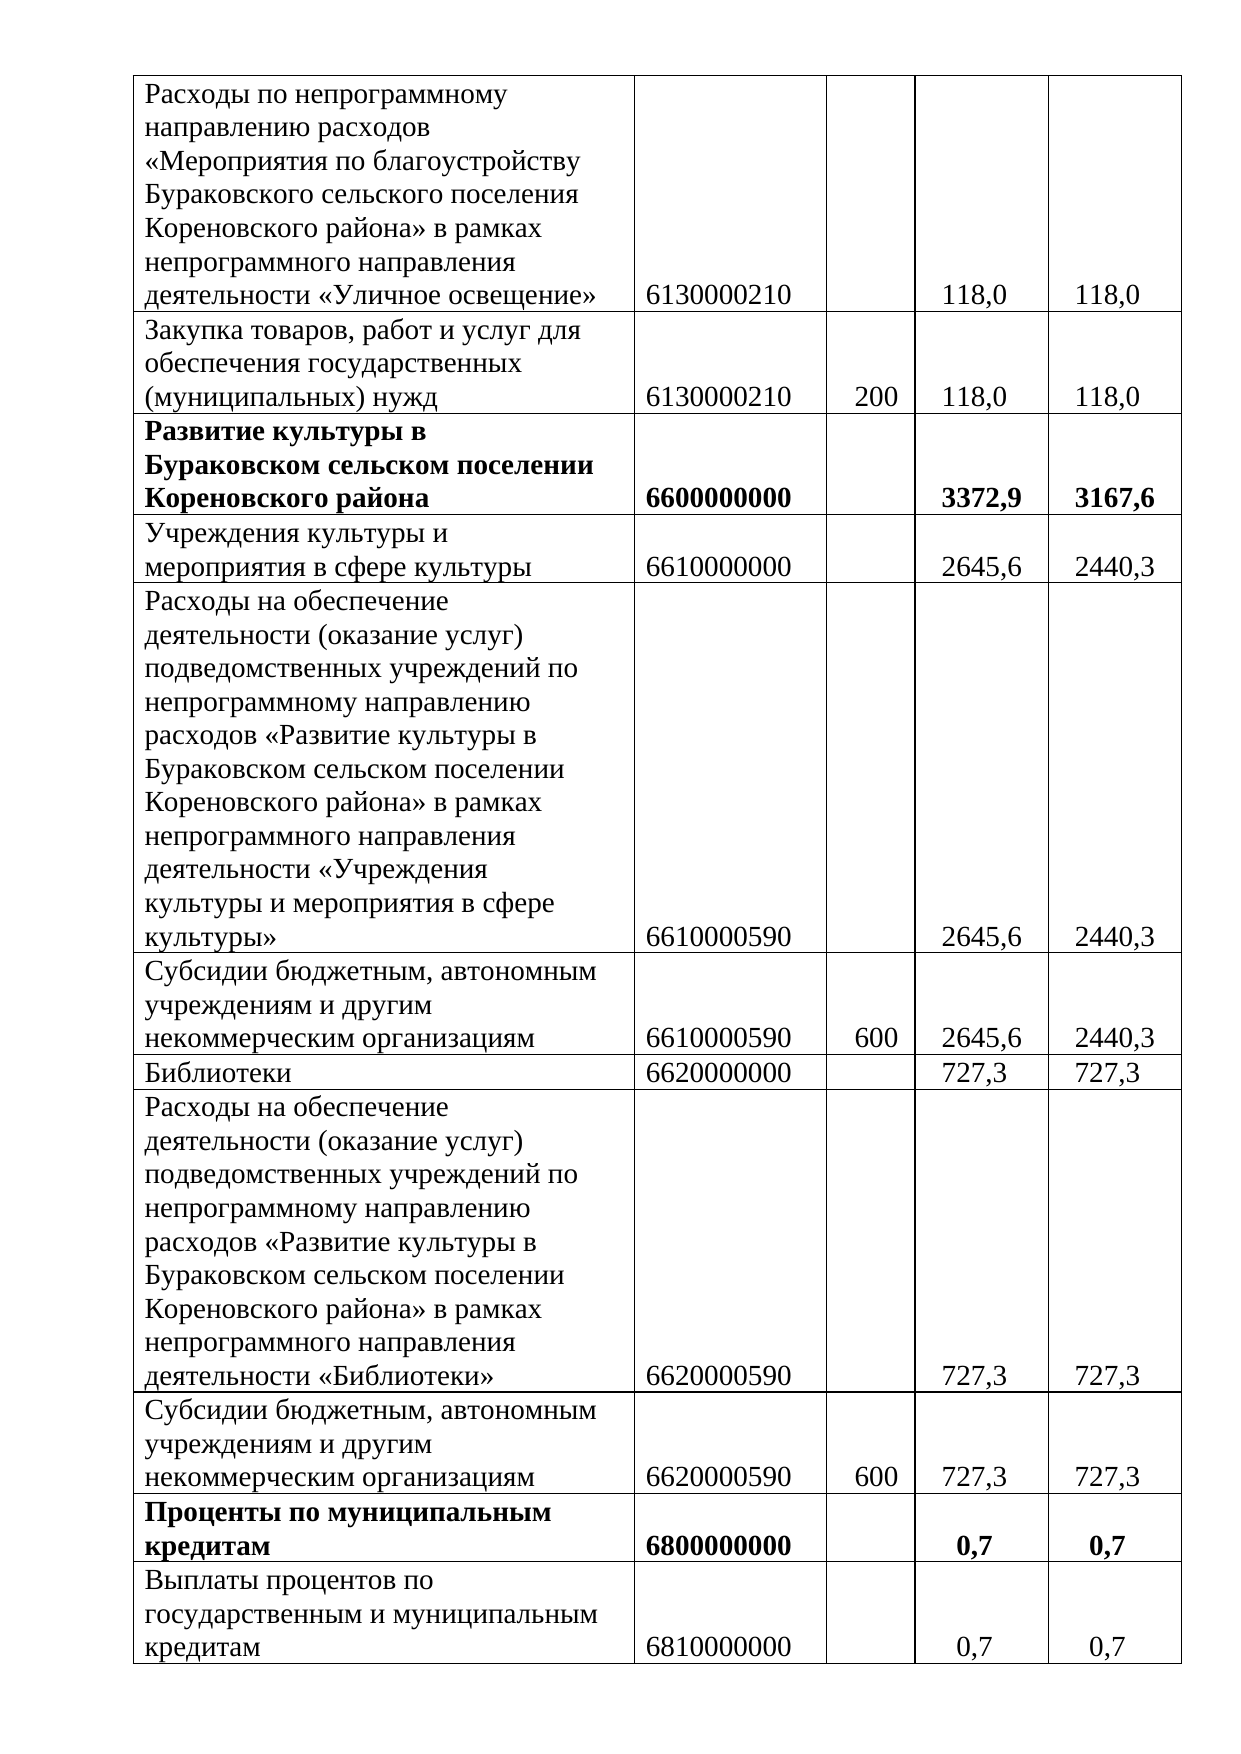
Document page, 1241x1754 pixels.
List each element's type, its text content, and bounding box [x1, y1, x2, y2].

table_cell 118,0 [916, 76, 1048, 311]
table_cell 2440,3 [1049, 583, 1181, 952]
table_cell [827, 515, 914, 582]
table_cell [827, 1562, 914, 1663]
table_cell 6610000000 [635, 515, 826, 582]
table_cell 118,0 [916, 312, 1048, 412]
table_cell 6600000000 [635, 414, 826, 514]
table_cell Субсидии бюджетным, автономным учреждениям и другим некоммерческим организациям [134, 1393, 634, 1493]
table_cell 0,7 [916, 1494, 1048, 1561]
table_cell 3167,6 [1049, 414, 1181, 514]
table_cell 0,7 [1049, 1562, 1181, 1663]
table_cell [827, 583, 914, 952]
table_cell Расходы по непрограммному направлению расходов «Мероприятия по благоустройству Бураковского сельского поселения Кореновского района» в рамках непрограммного направления деятельности «Уличное освещение» [134, 76, 634, 311]
table_cell 0,7 [916, 1562, 1048, 1663]
table_cell Библиотеки [134, 1055, 634, 1088]
table_cell 600 [827, 953, 914, 1054]
table_cell Проценты по муниципальным кредитам [134, 1494, 634, 1561]
table_cell 6620000000 [635, 1055, 826, 1088]
table_cell [827, 76, 914, 311]
table_cell 6610000590 [635, 953, 826, 1054]
table_cell 727,3 [916, 1393, 1048, 1493]
table_cell 727,3 [916, 1090, 1048, 1391]
table_cell 0,7 [1049, 1494, 1181, 1561]
table_cell 6130000210 [635, 76, 826, 311]
table_cell Расходы на обеспечение деятельности (оказание услуг) подведомственных учреждений по непрограммному направлению расходов «Развитие культуры в Бураковском сельском поселении Кореновского района» в рамках непрограммного направления деятельности «Учреждения культуры и мероприятия в сфере культуры» [134, 583, 634, 952]
table_cell 118,0 [1049, 76, 1181, 311]
table_cell 6800000000 [635, 1494, 826, 1561]
table_cell 6130000210 [635, 312, 826, 412]
table_cell 2440,3 [1049, 953, 1181, 1054]
table_cell 6610000590 [635, 583, 826, 952]
table_cell 2645,6 [916, 953, 1048, 1054]
table_cell 727,3 [1049, 1393, 1181, 1493]
table_cell 600 [827, 1393, 914, 1493]
table_cell 6620000590 [635, 1393, 826, 1493]
table_cell 2440,3 [1049, 515, 1181, 582]
table_cell Выплаты процентов по государственным и муниципальным кредитам [134, 1562, 634, 1663]
table_cell 6620000590 [635, 1090, 826, 1391]
table_cell 727,3 [1049, 1090, 1181, 1391]
table_cell 118,0 [1049, 312, 1181, 412]
table_cell Закупка товаров, работ и услуг для обеспечения государственных (муниципальных) нужд [134, 312, 634, 412]
table_cell 2645,6 [916, 583, 1048, 952]
table_cell Расходы на обеспечение деятельности (оказание услуг) подведомственных учреждений по непрограммному направлению расходов «Развитие культуры в Бураковском сельском поселении Кореновского района» в рамках непрограммного направления деятельности «Библиотеки» [134, 1090, 634, 1391]
table_cell [827, 1494, 914, 1561]
table_cell 2645,6 [916, 515, 1048, 582]
table_cell [827, 1055, 914, 1088]
table_cell Развитие культуры в Бураковском сельском поселении Кореновского района [134, 414, 634, 514]
table_cell 6810000000 [635, 1562, 826, 1663]
table_cell 200 [827, 312, 914, 412]
table_cell [827, 1090, 914, 1391]
table_cell 727,3 [1049, 1055, 1181, 1088]
table_cell 3372,9 [916, 414, 1048, 514]
table_cell Субсидии бюджетным, автономным учреждениям и другим некоммерческим организациям [134, 953, 634, 1054]
table_cell [827, 414, 914, 514]
table_cell 727,3 [916, 1055, 1048, 1088]
table_cell Учреждения культуры и мероприятия в сфере культуры [134, 515, 634, 582]
